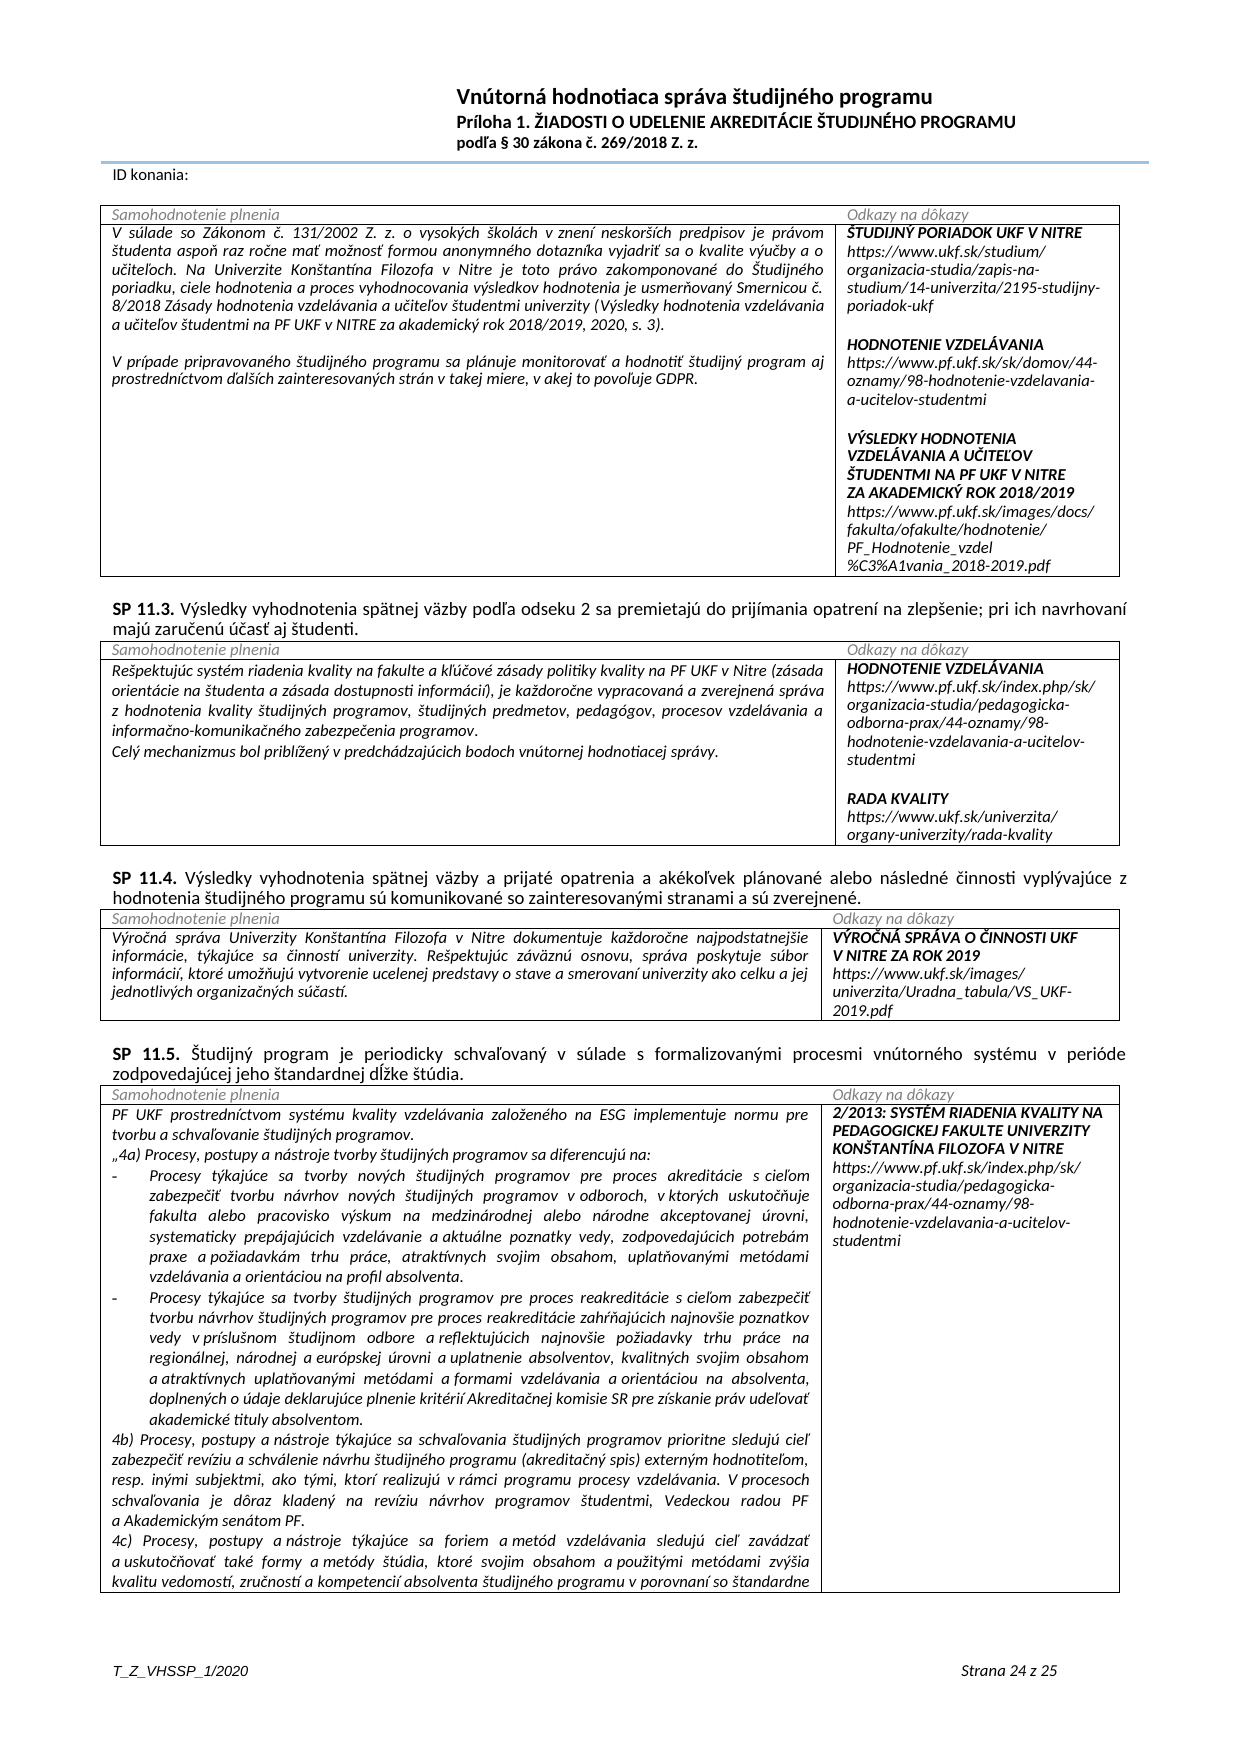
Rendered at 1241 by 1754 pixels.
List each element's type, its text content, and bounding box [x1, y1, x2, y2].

table_header Samohodnotenie plnenia [101, 910, 821, 928]
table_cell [822, 1105, 1119, 1592]
table_cell ŠTUDIJNÝ PORIADOK UKF V NITRE https://www.ukf.sk/studium/organizacia-studia/zapis-na-studium/14-univerzita/2195-studijny-poriadok-ukf HODNOTENIE VZDELÁVANIA https://www.pf.ukf.sk/sk/domov/44-oznamy/98-hodnotenie-vzdelavania-a-ucitelov-studentmi VÝSLEDKY HODNOTENIA VZDELÁVANIA A UČITEĽOV ŠTUDENTMI NA PF UKF V NITRE ZA AKADEMICKÝ ROK 2018/2019 https://www.pf.ukf.sk/images/docs/fakulta/ofakulte/hodnotenie/PF_Hodnotenie_vzdel%C3%A1vania_2018-2019.pdf [836, 225, 1119, 576]
table_cell HODNOTENIE VZDELÁVANIA https://www.pf.ukf.sk/index.php/sk/organizacia-studia/pedagogicka-odborna-prax/44-oznamy/98-hodnotenie-vzdelavania-a-ucitelov-studentmi RADA KVALITY https://www.ukf.sk/univerzita/organy-univerzity/rada-kvality [836, 660, 1119, 845]
table_header Odkazy na dôkazy [836, 642, 1119, 659]
table_header Odkazy na dôkazy [821, 1086, 1119, 1103]
table_header Samohodnotenie plnenia [101, 642, 836, 659]
text SP 11.5. Študijný program je periodicky schvaľovaný v súlade s formalizovanými procesmi vnútorného systému v perióde zodpovedajúcej jeho štandardnej dĺžke štúdia. [112, 1043, 1128, 1085]
table_cell V súlade so Zákonom č. 131/2002 Z. z. o vysokých školách v znení neskorších predpisov je právom študenta aspoň raz ročne mať možnosť formou anonymného dotazníka vyjadriť sa o kvalite výučby a o učiteľoch. Na Univerzite Konštantína Filozofa v Nitre je toto právo zakomponované do Študijného poriadku, ciele hodnotenia a proces vyhodnocovania výsledkov hodnotenia je usmerňovaný Smernicou č. 8/2018 Zásady hodnotenia vzdelávania a učiteľov študentmi univerzity (Výsledky hodnotenia vzdelávania a učiteľov študentmi na PF UKF v NITRE za akademický rok 2018/2019, 2020, s. 3). V prípade pripravovaného študijného programu sa plánuje monitorovať a hodnotiť študijný program aj prostredníctvom ďalších zainteresovaných strán v takej miere, v akej to povoľuje GDPR. [101, 225, 835, 576]
table_header Odkazy na dôkazy [821, 910, 1119, 928]
table_cell Výročná správa Univerzity Konštantína Filozofa v Nitre dokumentuje každoročne najpodstatnejšie informácie, týkajúce sa činností univerzity. Rešpektujúc záväznú osnovu, správa poskytuje súbor informácií, ktoré umožňujú vytvorenie ucelenej predstavy o stave a smerovaní univerzity ako celku a jej jednotlivých organizačných súčastí. [101, 929, 821, 1020]
table_header Odkazy na dôkazy [836, 206, 1119, 224]
table_cell VÝROČNÁ SPRÁVA O ČINNOSTI UKF V NITRE ZA ROK 2019 https://www.ukf.sk/images/univerzita/Uradna_tabula/VS_UKF-2019.pdf [822, 929, 1119, 1020]
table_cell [101, 1105, 821, 1592]
text SP 11.4. Výsledky vyhodnotenia spätnej väzby a prijaté opatrenia a akékoľvek plánované alebo následné činnosti vyplývajúce z hodnotenia študijného programu sú komunikované so zainteresovanými stranami a sú zverejnené. [112, 868, 1128, 909]
table_cell Rešpektujúc systém riadenia kvality na fakulte a kľúčové zásady politiky kvality na PF UKF v Nitre (zásada orientácie na študenta a zásada dostupnosti informácií), je každoročne vypracovaná a zverejnená správa z hodnotenia kvality študijných programov, študijných predmetov, pedagógov, procesov vzdelávania a informačno-komunikačného zabezpečenia programov. Celý mechanizmus bol priblížený v predchádzajúcich bodoch vnútornej hodnotiacej správy. [101, 660, 835, 845]
table_header Samohodnotenie plnenia [101, 1086, 821, 1103]
table_header Samohodnotenie plnenia [101, 206, 836, 224]
text SP 11.3. Výsledky vyhodnotenia spätnej väzby podľa odseku 2 sa premietajú do prijímania opatrení na zlepšenie; pri ich navrhovaní majú zaručenú účasť aj študenti. [112, 599, 1128, 641]
